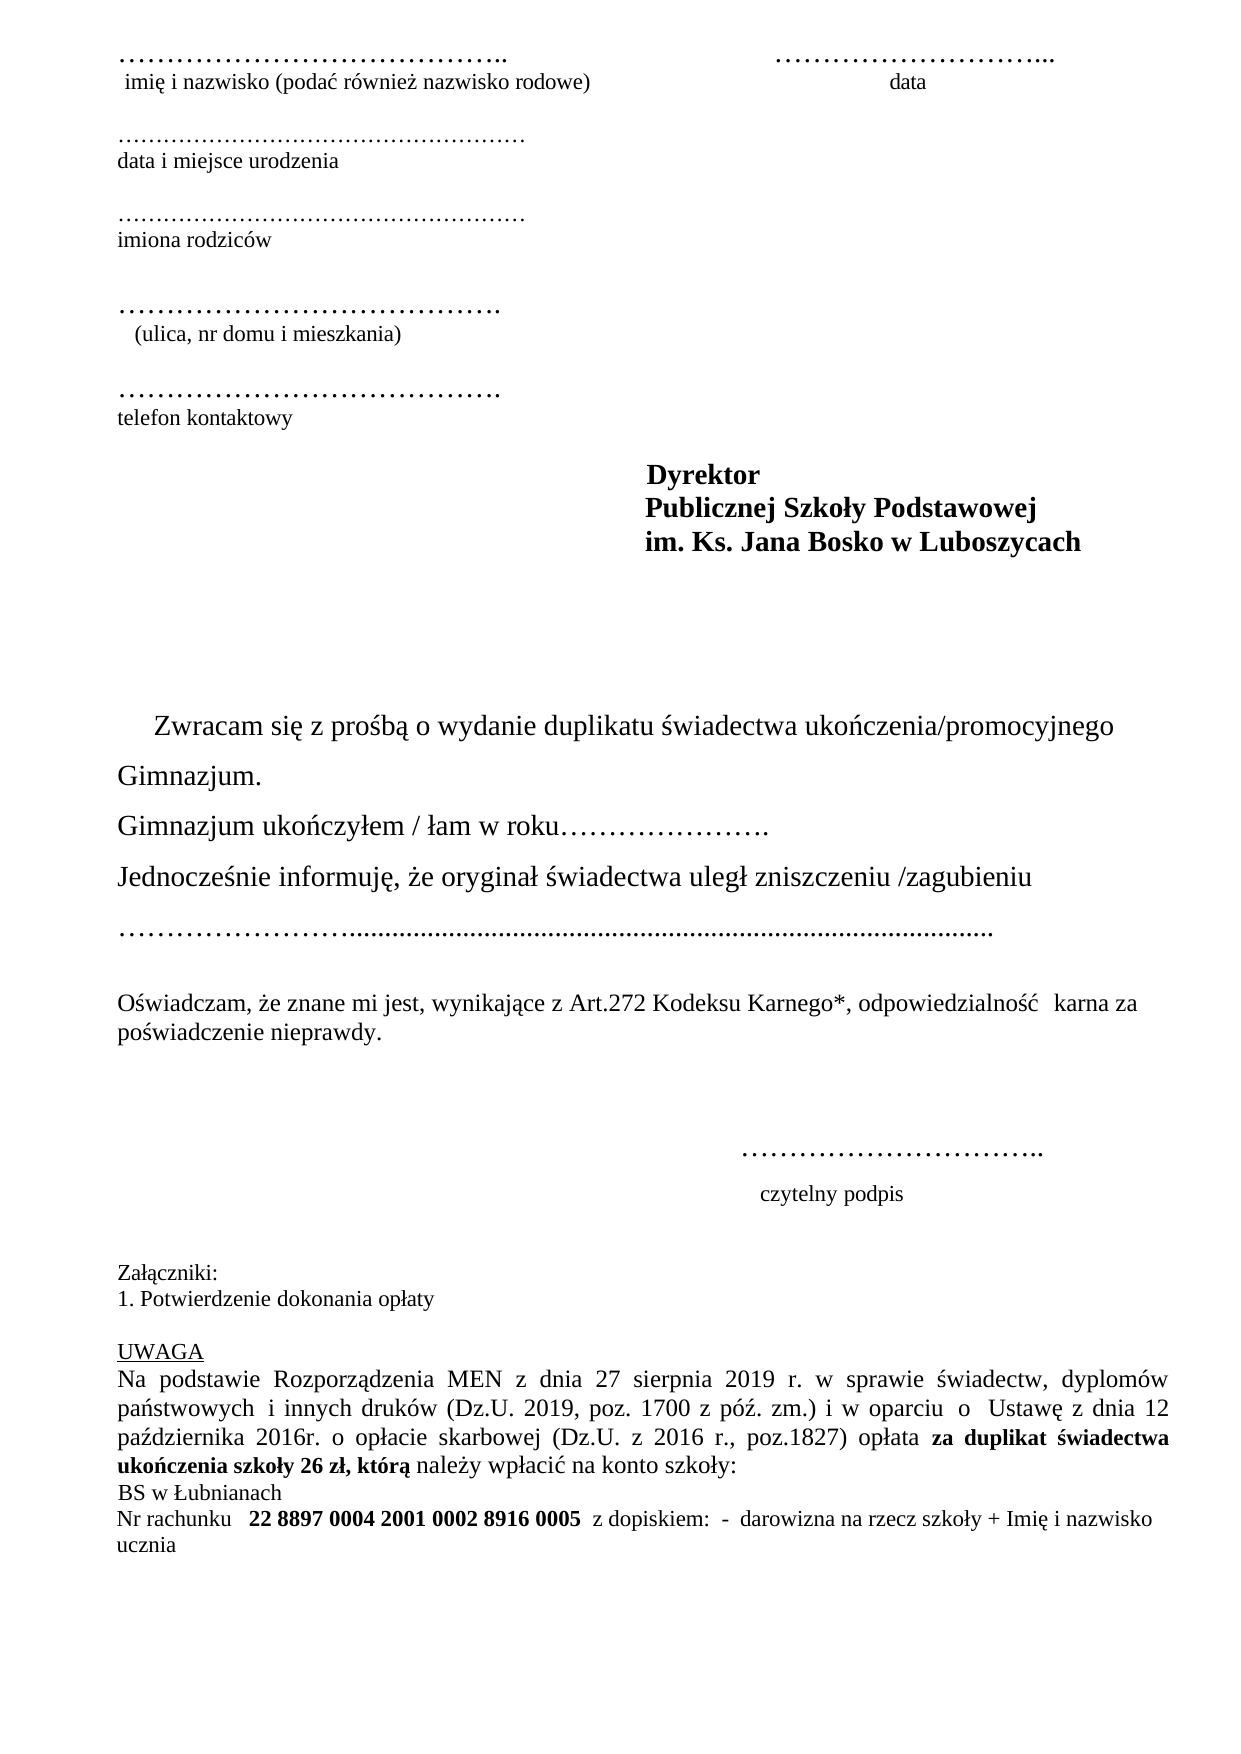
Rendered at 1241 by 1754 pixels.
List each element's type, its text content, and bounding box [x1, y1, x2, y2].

text ……………………………………………… data i miejsce urodzenia [117, 121, 561, 174]
text Jednocześnie informuję, że oryginał świadectwa uległ zniszczeniu /zagubieniu [117, 859, 1180, 892]
text UWAGA [117, 1338, 1180, 1364]
text telefon kontaktowy [117, 404, 1180, 431]
text ………………………….. [598, 1129, 1180, 1163]
text ……………………………………………… imiona rodziców [117, 200, 561, 253]
text Dyrektor [117, 457, 1180, 491]
text Gimnazjum ukończyłem / łam w roku…………………. [117, 809, 1180, 842]
text im. Ks. Jana Bosko w Luboszycach [637, 524, 1180, 558]
text …………………………………. [117, 286, 1180, 320]
text 1. Potwierdzenie dokonania opłaty [117, 1285, 1180, 1312]
text BS w Łubnianach [118, 1479, 1180, 1506]
text czytelny podpis [686, 1180, 1180, 1206]
text ucznia [116, 1532, 1180, 1558]
text Załączniki: [117, 1259, 1180, 1285]
text ……………………........................................................................................... [117, 909, 1180, 942]
text Na podstawie Rozporządzenia MEN z dnia 27 sierpnia 2019 r. w sprawie świadectw, dyplomów państwowych i innych druków (Dz.U. 2019, poz. 1700 z póź. zm.) i w oparciu o Ustawę z dnia 12 października 2016r. o opłacie skarbowej (Dz.U. z 2016 r., poz.1827) opłata za duplikat świadectwa ukończenia szkoły 26 zł, którą należy wpłacić na konto szkoły: [117, 1364, 1169, 1479]
text imię i nazwisko (podać również nazwisko rodowe) data [124, 68, 1180, 95]
text Oświadczam, że znane mi jest, wynikające z Art.272 Kodeksu Karnego*, odpowiedzialność karna za poświadczenie nieprawdy. [117, 988, 1180, 1046]
text Publicznej Szkoły Podstawowej [637, 491, 1180, 524]
text Nr rachunku 22 8897 0004 2001 0002 8916 0005 z dopiskiem: - darowizna na rzecz szkoły + Imię i nazwisko [116, 1506, 1180, 1532]
text …………………………………. [117, 371, 1180, 404]
text ………………………………….. ………………………... [117, 35, 1180, 68]
text Zwracam się z prośbą o wydanie duplikatu świadectwa ukończenia/promocyjnego Gimnazjum. [117, 708, 1180, 792]
text (ulica, nr domu i mieszkania) [134, 320, 1180, 346]
